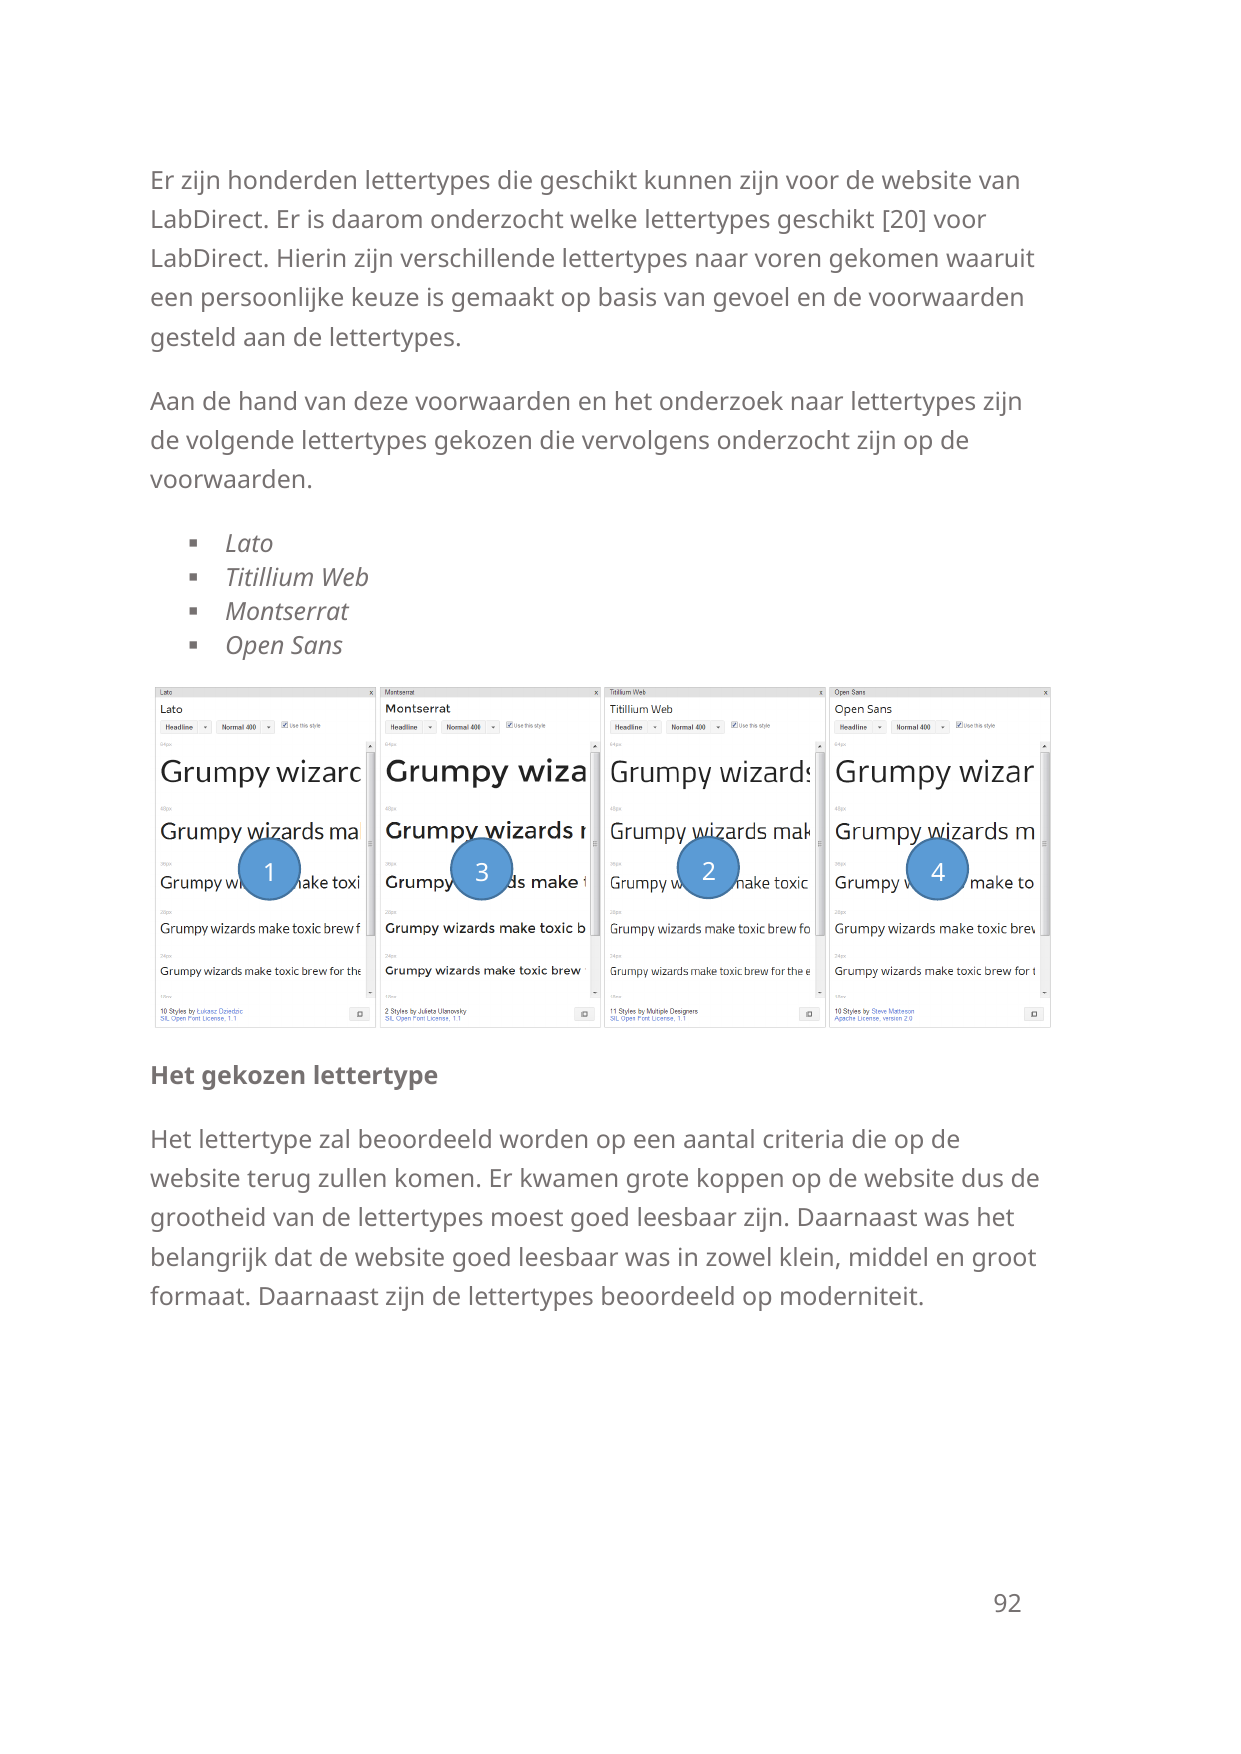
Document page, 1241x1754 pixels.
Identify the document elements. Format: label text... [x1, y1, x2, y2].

list Open Sans [187, 628, 1053, 662]
picture [150, 687, 1052, 1028]
text Het lettertype zal beoordeeld worden op een aantal criteria die op de website terug zullen komen. Er kwamen grote koppen op de website dus de grootheid van de lettertypes moest goed leesbaar zijn. Daarnaast was het belangrijk dat de website goed leesbaar was in zowel klein, middel en groot formaat. Daarnaast zijn de lettertypes beoordeeld op moderniteit. [150, 1122, 1053, 1312]
text Het gekozen lettertype [150, 1057, 1053, 1092]
list Lato [187, 526, 1053, 560]
text Aan de hand van deze voorwaarden en het onderzoek naar lettertypes zijn de volgende lettertypes gekozen die vervolgens onderzocht zijn op de voorwaarden. [150, 383, 1053, 496]
list Titillium Web [187, 560, 1053, 594]
list Montserrat [187, 594, 1053, 628]
text Er zijn honderden lettertypes die geschikt kunnen zijn voor de website van LabDirect. Er is daarom onderzocht welke lettertypes geschikt voor LabDirect. Hierin zijn verschillende lettertypes naar voren gekomen waaruit een persoonlijke keuze is gemaakt op basis van gevoel en de voorwaarden gesteld aan de lettertypes. [150, 162, 1053, 353]
